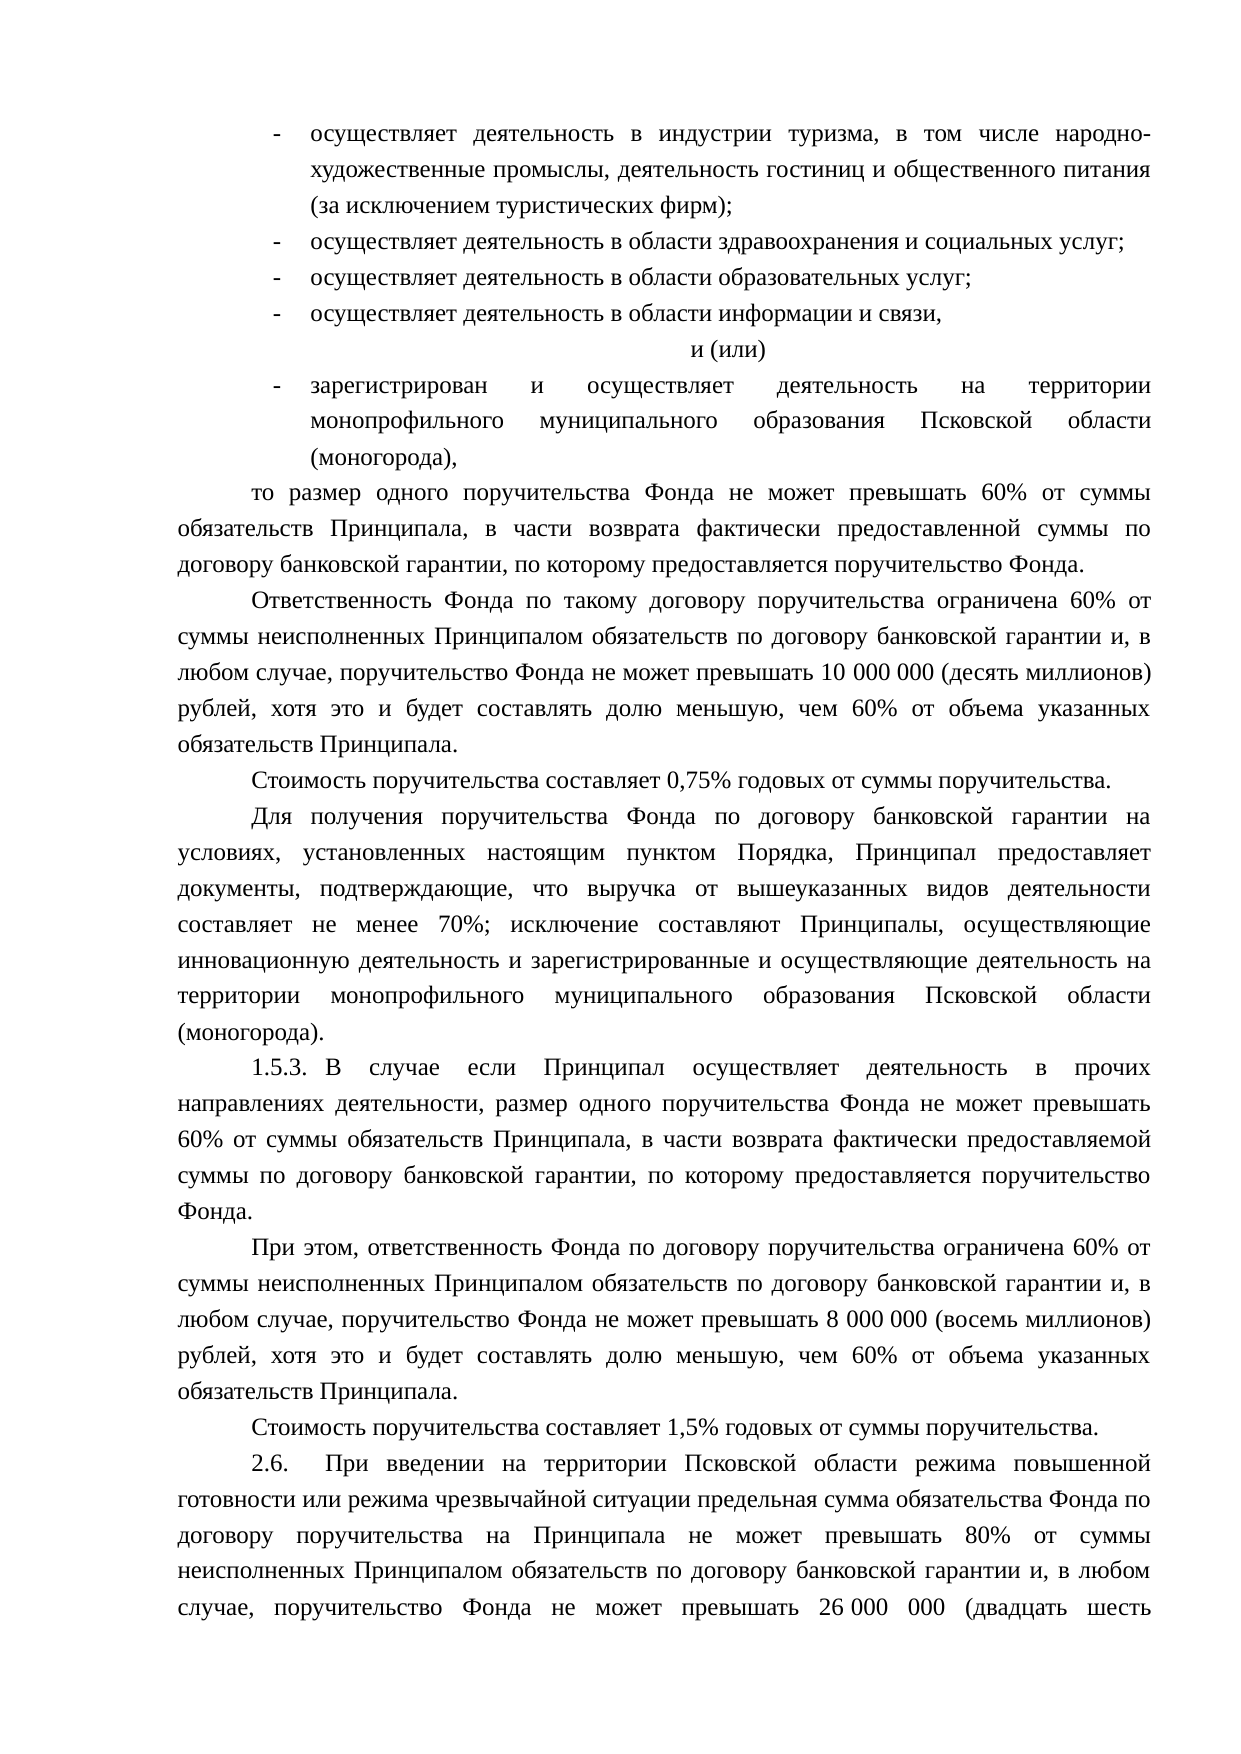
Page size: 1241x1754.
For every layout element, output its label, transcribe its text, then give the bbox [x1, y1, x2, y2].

list и (или) [305, 334, 1152, 362]
text Стоимость поручительства составляет 1,5% годовых от суммы поручительства. [177, 1412, 1152, 1441]
list осуществляет деятельность в индустрии туризма, в том числе народно-художественные промыслы, деятельность гостиниц и общественного питания (за исключением туристических фирм); [273, 118, 1152, 219]
list Стоимость поручительства составляет 0,75% годовых от суммы поручительства. [177, 765, 1152, 794]
list Для получения поручительства Фонда по договору банковской гарантии на условиях, установленных настоящим пунктом Порядка, Принципал предоставляет документы, подтверждающие, что выручка от вышеуказанных видов деятельности составляет не менее 70%; исключение составляют Принципалы, осуществляющие инновационную деятельность и зарегистрированные и осуществляющие деятельность на территории монопрофильного муниципального образования Псковской области (моногорода). [177, 801, 1152, 1045]
list осуществляет деятельность в области информации и связи, [273, 298, 1152, 327]
list то размер одного поручительства Фонда не может превышать 60% от суммы обязательств Принципала, в части возврата фактически предоставленной суммы по договору банковской гарантии, по которому предоставляется поручительство Фонда. [177, 477, 1152, 578]
list зарегистрирован и осуществляет деятельность на территории монопрофильного муниципального образования Псковской области (моногорода), [273, 370, 1152, 470]
list Ответственность Фонда по такому договору поручительства ограничена 60% от суммы неисполненных Принципалом обязательств по договору банковской гарантии и, в любом случае, поручительство Фонда не может превышать 10 000 000 (десять миллионов) рублей, хотя это и будет составлять долю меньшую, чем 60% от объема указанных обязательств Принципала. [177, 585, 1152, 758]
list В случае если Принципал осуществляет деятельность в прочих направлениях деятельности, размер одного поручительства Фонда не может превышать 60% от суммы обязательств Принципала, в части возврата фактически предоставляемой суммы по договору банковской гарантии, по которому предоставляется поручительство Фонда. [177, 1052, 1152, 1225]
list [177, 1448, 1152, 1620]
list осуществляет деятельность в области здравоохранения и социальных услуг; [273, 226, 1152, 255]
text При этом, ответственность Фонда по договору поручительства ограничена 60% от суммы неисполненных Принципалом обязательств по договору банковской гарантии и, в любом случае, поручительство Фонда не может превышать 8 000 000 (восемь миллионов) рублей, хотя это и будет составлять долю меньшую, чем 60% от объема указанных обязательств Принципала. [177, 1232, 1152, 1405]
list осуществляет деятельность в области образовательных услуг; [273, 262, 1152, 291]
